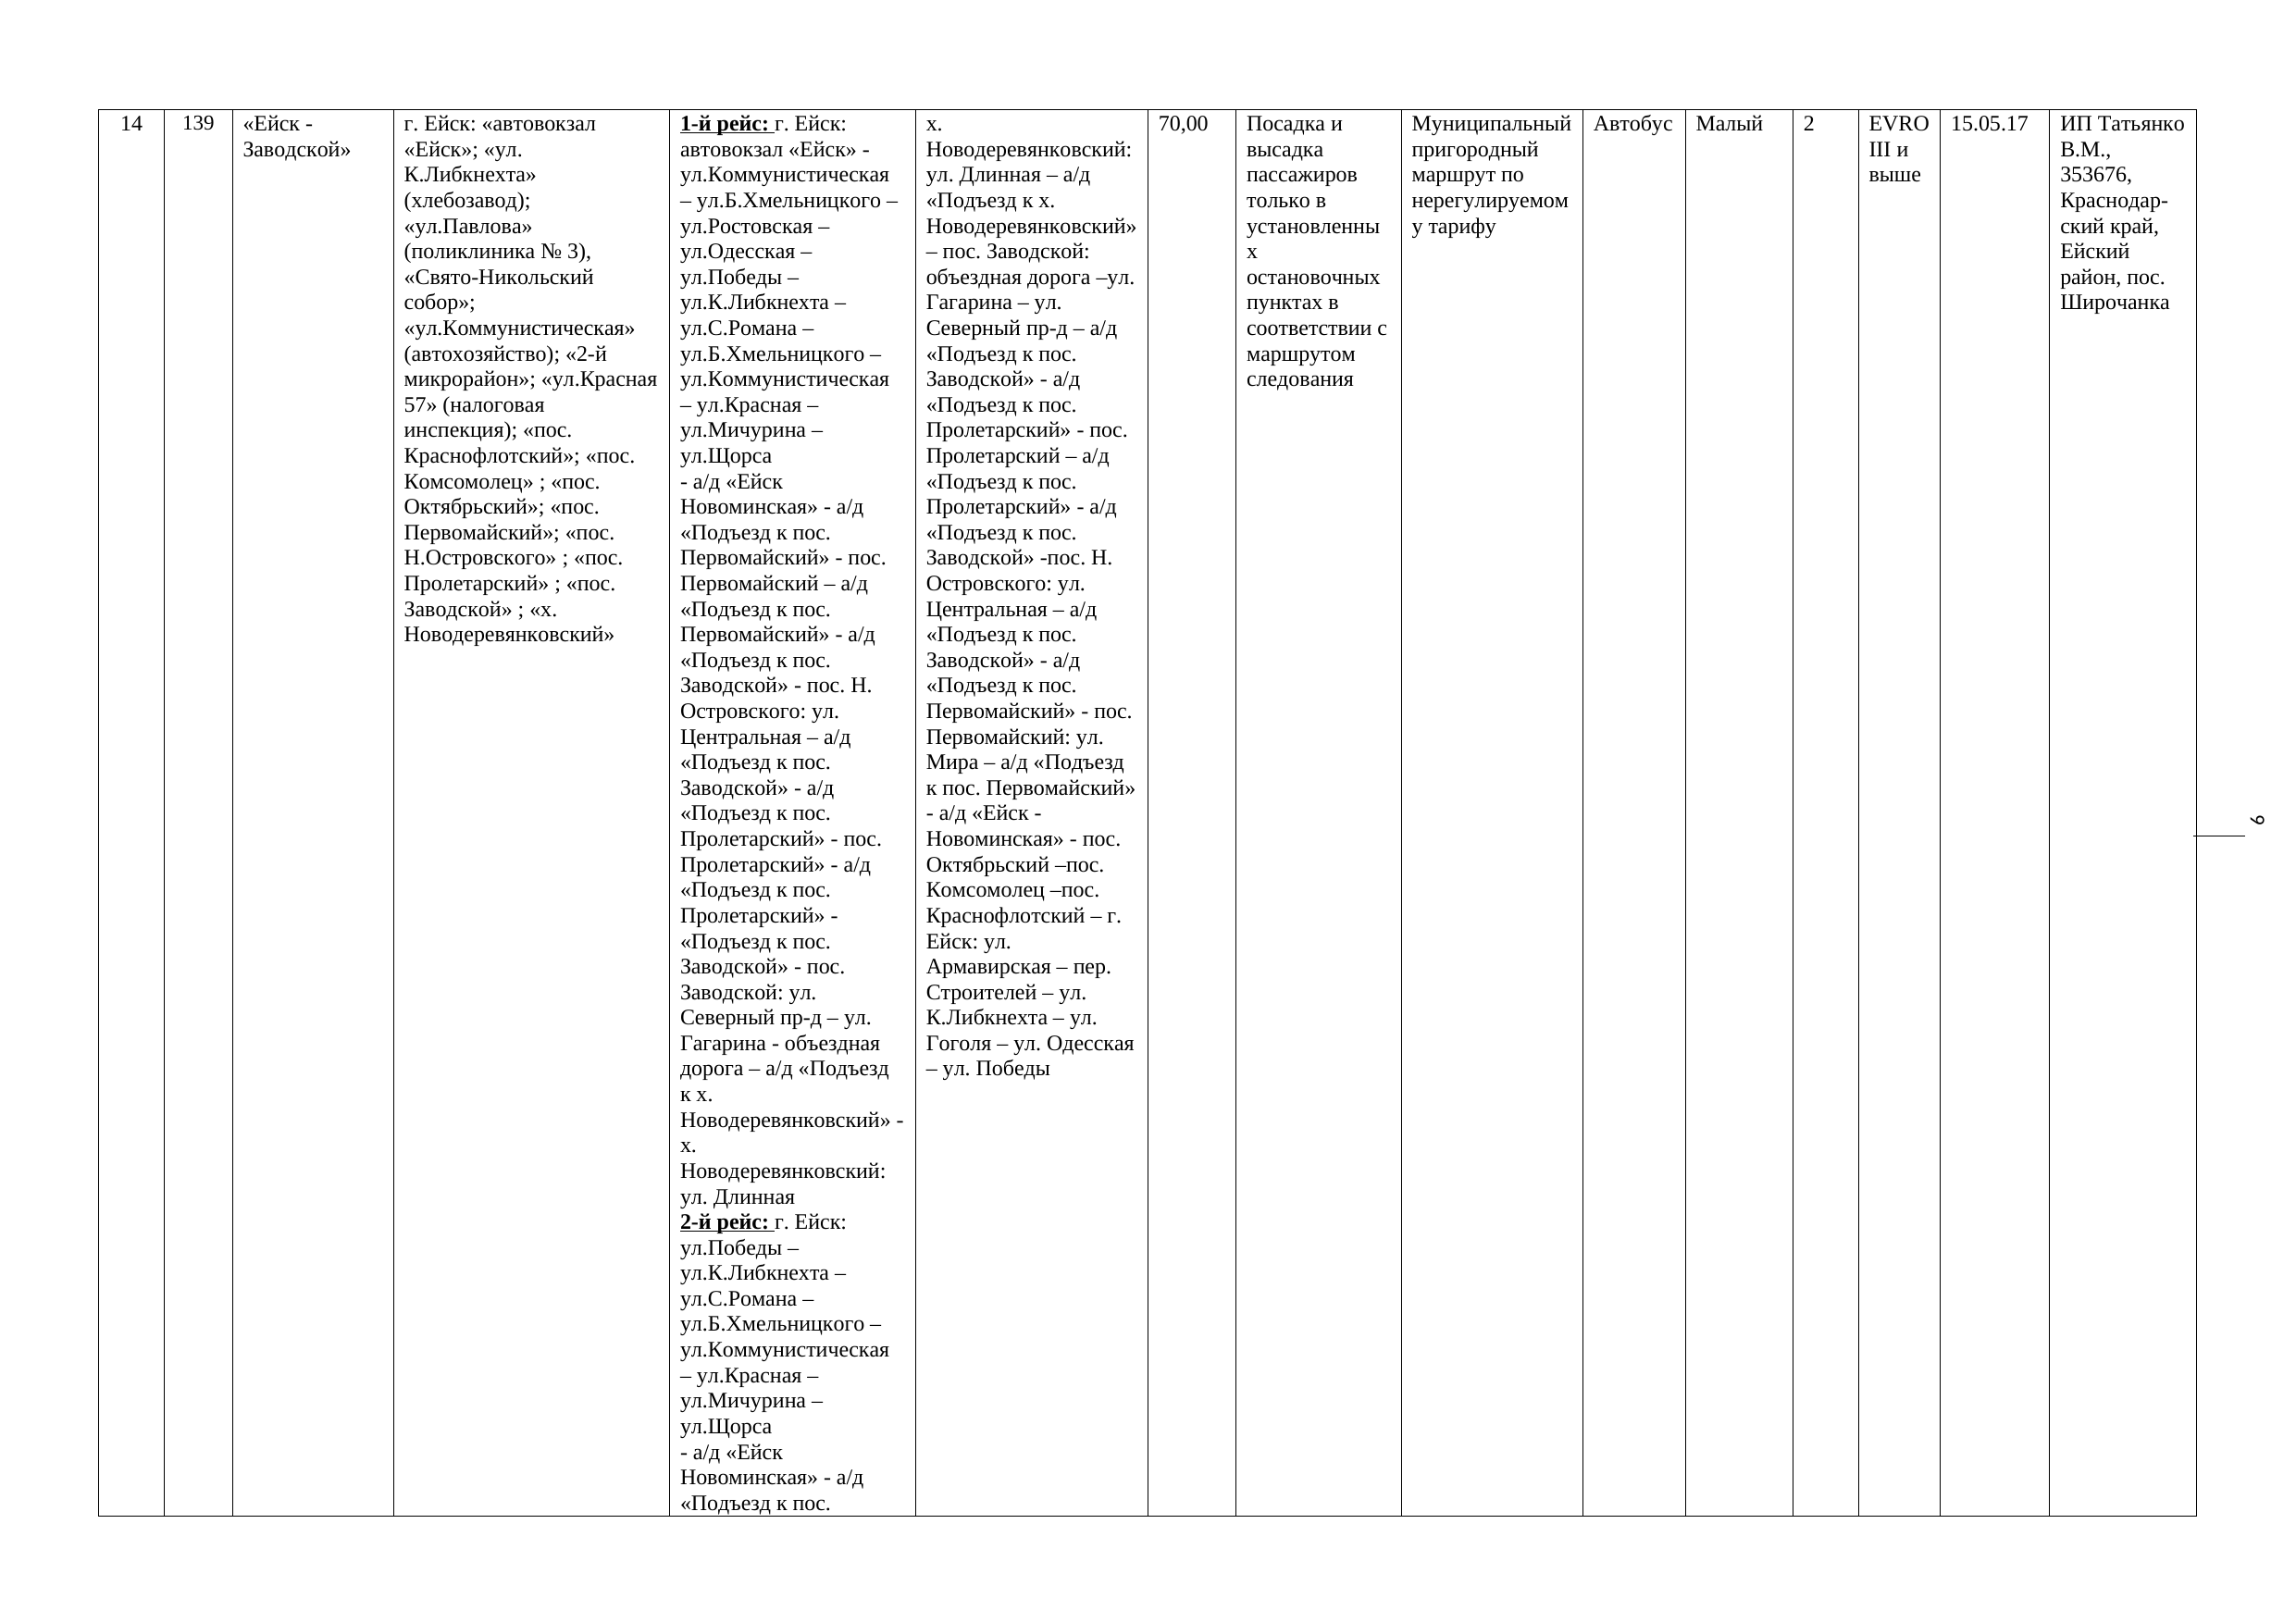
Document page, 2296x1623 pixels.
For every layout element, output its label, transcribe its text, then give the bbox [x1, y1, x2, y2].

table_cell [916, 110, 1148, 1515]
table_cell 70,00 [1148, 110, 1235, 1515]
table_cell 139 [165, 110, 232, 1515]
table_cell 14 [99, 110, 164, 1515]
table_cell Автобус [1583, 110, 1685, 1515]
table_cell «Ейск - Заводской» [233, 110, 393, 1515]
table_cell Малый [1686, 110, 1793, 1515]
table_cell 15.05.17 [1941, 110, 2049, 1515]
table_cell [394, 110, 669, 1515]
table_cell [2050, 110, 2196, 1515]
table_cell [670, 110, 915, 1515]
table_cell 2 [1793, 110, 1858, 1515]
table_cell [1236, 110, 1401, 1515]
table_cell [1402, 110, 1582, 1515]
table_cell EVRO III и выше [1859, 110, 1940, 1515]
